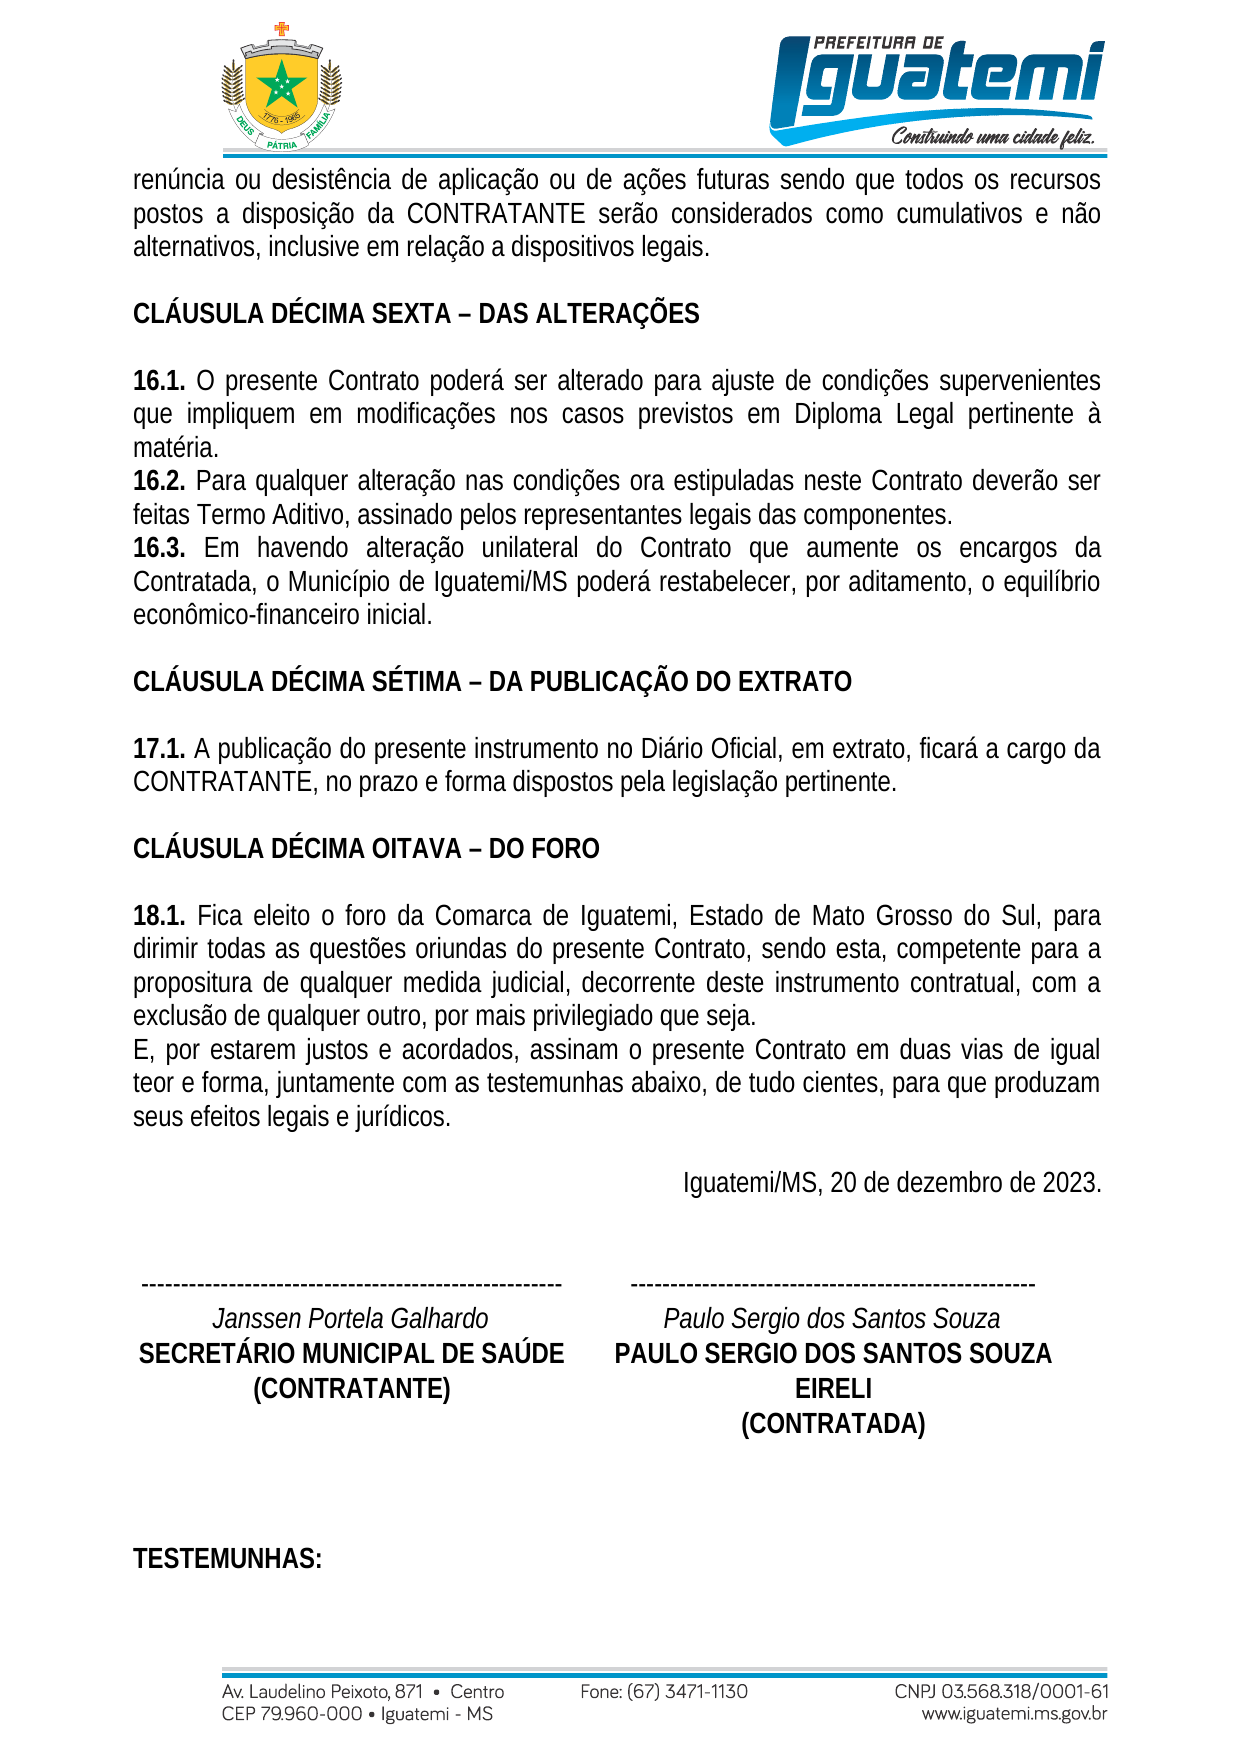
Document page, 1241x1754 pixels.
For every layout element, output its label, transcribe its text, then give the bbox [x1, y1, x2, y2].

text TESTEMUNHAS: [133, 1541, 1107, 1575]
text 16.2. Para qualquer alteração nas condições ora estipuladas neste Contrato deverão ser feitas Termo Aditivo, assinado pelos representantes legais das componentes. [133, 463, 1103, 530]
table_header --------------------------------------------------- Paulo Sergio dos Santos Souza PAULO SERGIO DOS SANTOS SOUZA EIRELI (CONTRATADA) [589, 1266, 1077, 1441]
table_header ----------------------------------------------------- Janssen Portela Galhardo SECRETÁRIO MUNICIPAL DE SAÚDE (CONTRATANTE) [115, 1266, 589, 1441]
text CLÁUSULA DÉCIMA SEXTA – DAS ALTERAÇÕES [133, 296, 1103, 330]
text CLÁUSULA DÉCIMA SÉTIMA – DA PUBLICAÇÃO DO EXTRATO [133, 664, 1103, 697]
text 16.1. O presente Contrato poderá ser alterado para ajuste de condições supervenientes que impliquem em modificações nos casos previstos em Diploma Legal pertinente à matéria. [133, 363, 1103, 463]
text 18.1. Fica eleito o foro da Comarca de Iguatemi, Estado de Mato Grosso do Sul, para dirimir todas as questões oriundas do presente Contrato, sendo esta, competente para a propositura de qualquer medida judicial, decorrente deste instrumento contratual, com a exclusão de qualquer outro, por mais privilegiado que seja. [133, 898, 1103, 1032]
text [133, 162, 1103, 263]
text 16.3. Em havendo alteração unilateral do Contrato que aumente os encargos da Contratada, o Município de Iguatemi/MS poderá restabelecer, por aditamento, o equilíbrio econômico-financeiro inicial. [133, 530, 1103, 631]
text E, por estarem justos e acordados, assinam o presente Contrato em duas vias de igual teor e forma, juntamente com as testemunhas abaixo, de tudo cientes, para que produzam seus efeitos legais e jurídicos. [133, 1032, 1103, 1132]
text 17.1. A publicação do presente instrumento no Diário Oficial, em extrato, ficará a cargo da CONTRATANTE, no prazo e forma dispostos pela legislação pertinente. [133, 731, 1103, 798]
text CLÁUSULA DÉCIMA OITAVA – DO FORO [133, 831, 1103, 865]
text Iguatemi/MS, 20 de dezembro de 2023. [133, 1166, 1103, 1199]
